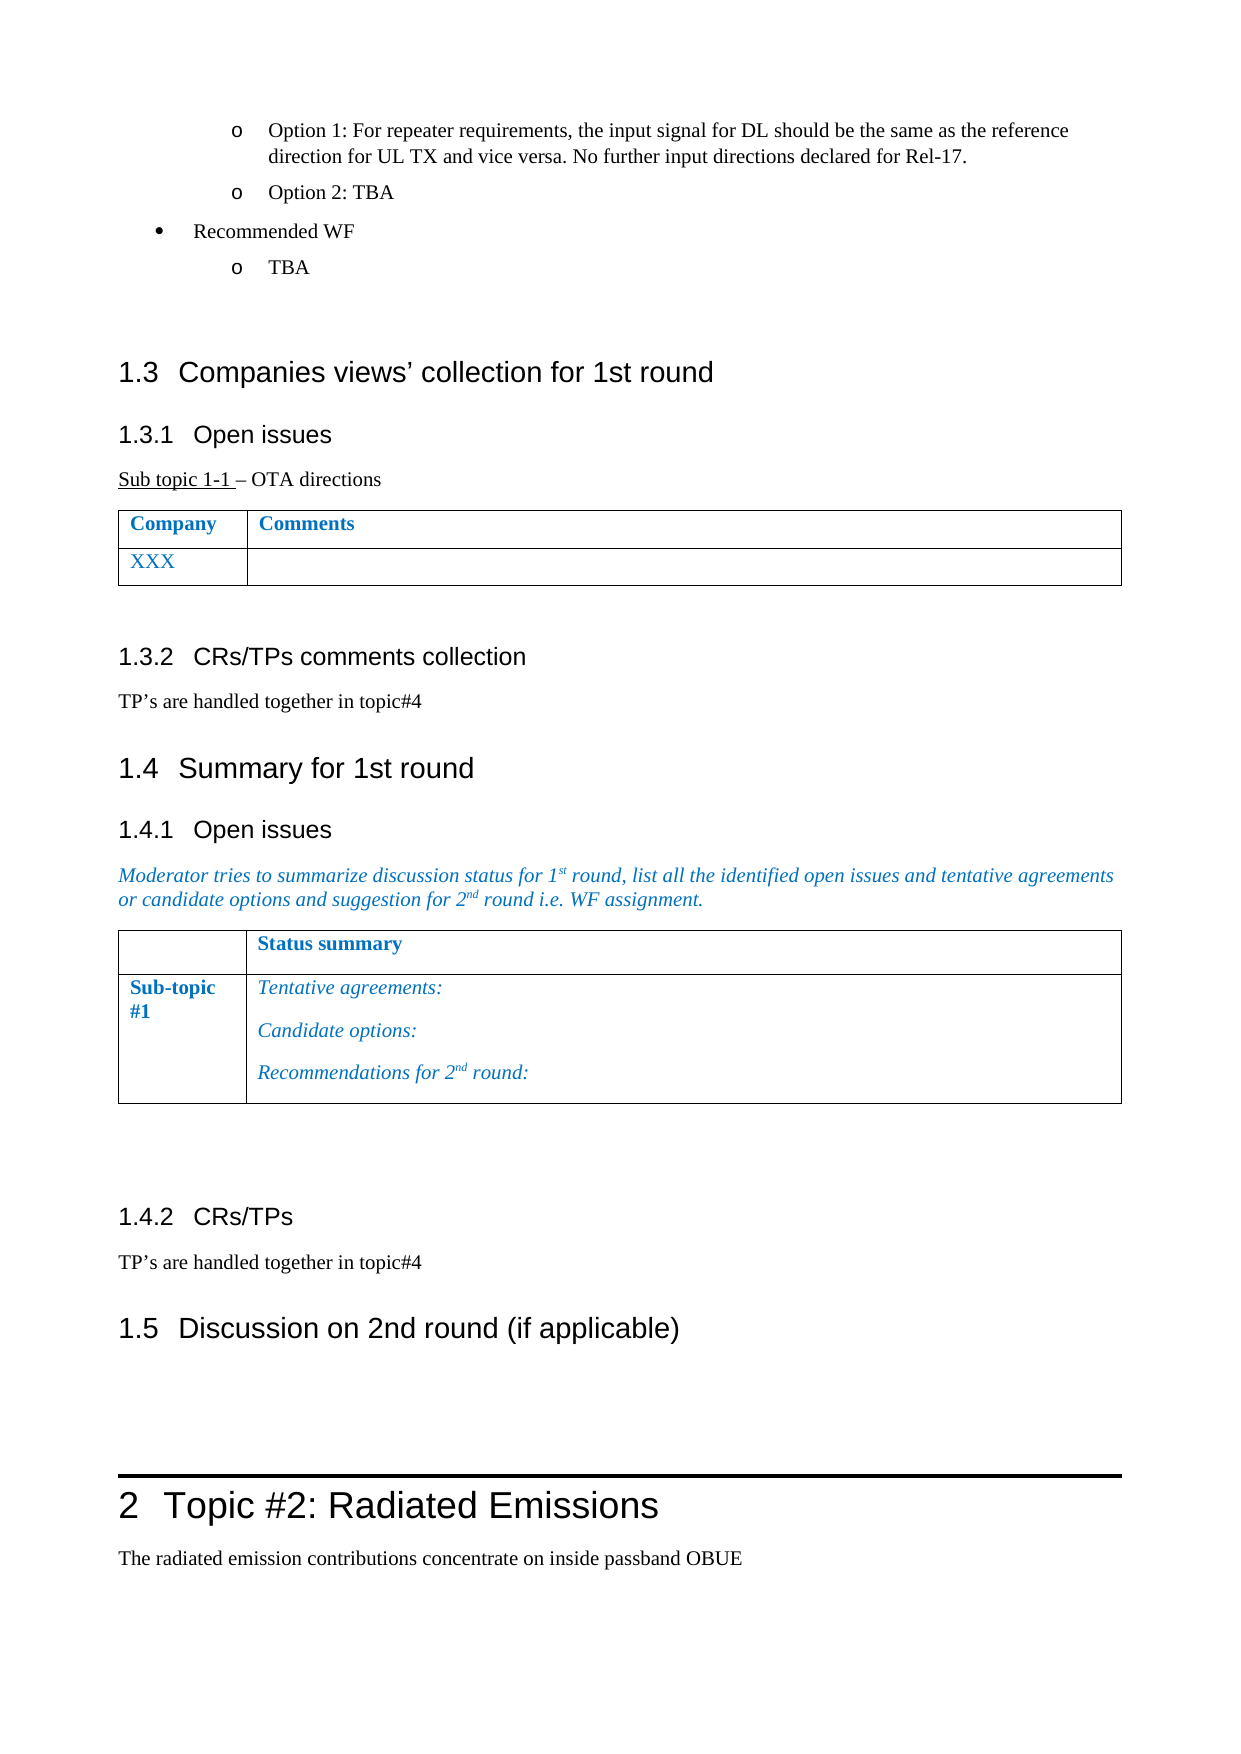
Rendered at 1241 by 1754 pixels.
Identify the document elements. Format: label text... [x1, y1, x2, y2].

subtitle Topic #2: Radiated Emissions [118, 1478, 1122, 1527]
list TBA [231, 255, 1122, 281]
table_cell Tentative agreements: Candidate options: Recommendations for 2nd round: [247, 975, 1121, 1103]
table_header Comments [248, 511, 1121, 548]
text TP’s are handled together in topic#4 [118, 689, 1122, 713]
subtitle Discussion on 2nd round (if applicable) [118, 1311, 1122, 1345]
table_cell [248, 549, 1121, 585]
text Moderator tries to summarize discussion status for 1st round, list all the identified open issues and tentative agreements or candidate options and suggestion for 2nd round i.e. WF assignment. [118, 863, 1122, 911]
text TP’s are handled together in topic#4 [118, 1250, 1122, 1274]
text The radiated emission contributions concentrate on inside passband OBUE [118, 1546, 1122, 1569]
subtitle Open issues [118, 815, 1122, 844]
list Recommended WF [156, 218, 1122, 243]
subtitle Open issues [118, 420, 1122, 448]
subtitle CRs/TPs [118, 1202, 1122, 1231]
text Sub topic 1-1 – OTA directions [118, 467, 1122, 491]
subtitle Companies views’ collection for 1st round [118, 355, 1122, 388]
subtitle CRs/TPs comments collection [118, 642, 1122, 670]
table_header [119, 931, 246, 974]
subtitle Summary for 1st round [118, 751, 1122, 784]
table_cell XXX [119, 549, 247, 585]
table_cell Sub-topic #1 [119, 975, 246, 1103]
table_header Status summary [247, 931, 1121, 974]
table_header Company [119, 511, 247, 548]
list Option 2: TBA [231, 180, 1122, 206]
list Option 1: For repeater requirements, the input signal for DL should be the same as the reference direction for UL TX and vice versa. No further input directions declared for Rel-17. [231, 118, 1122, 168]
